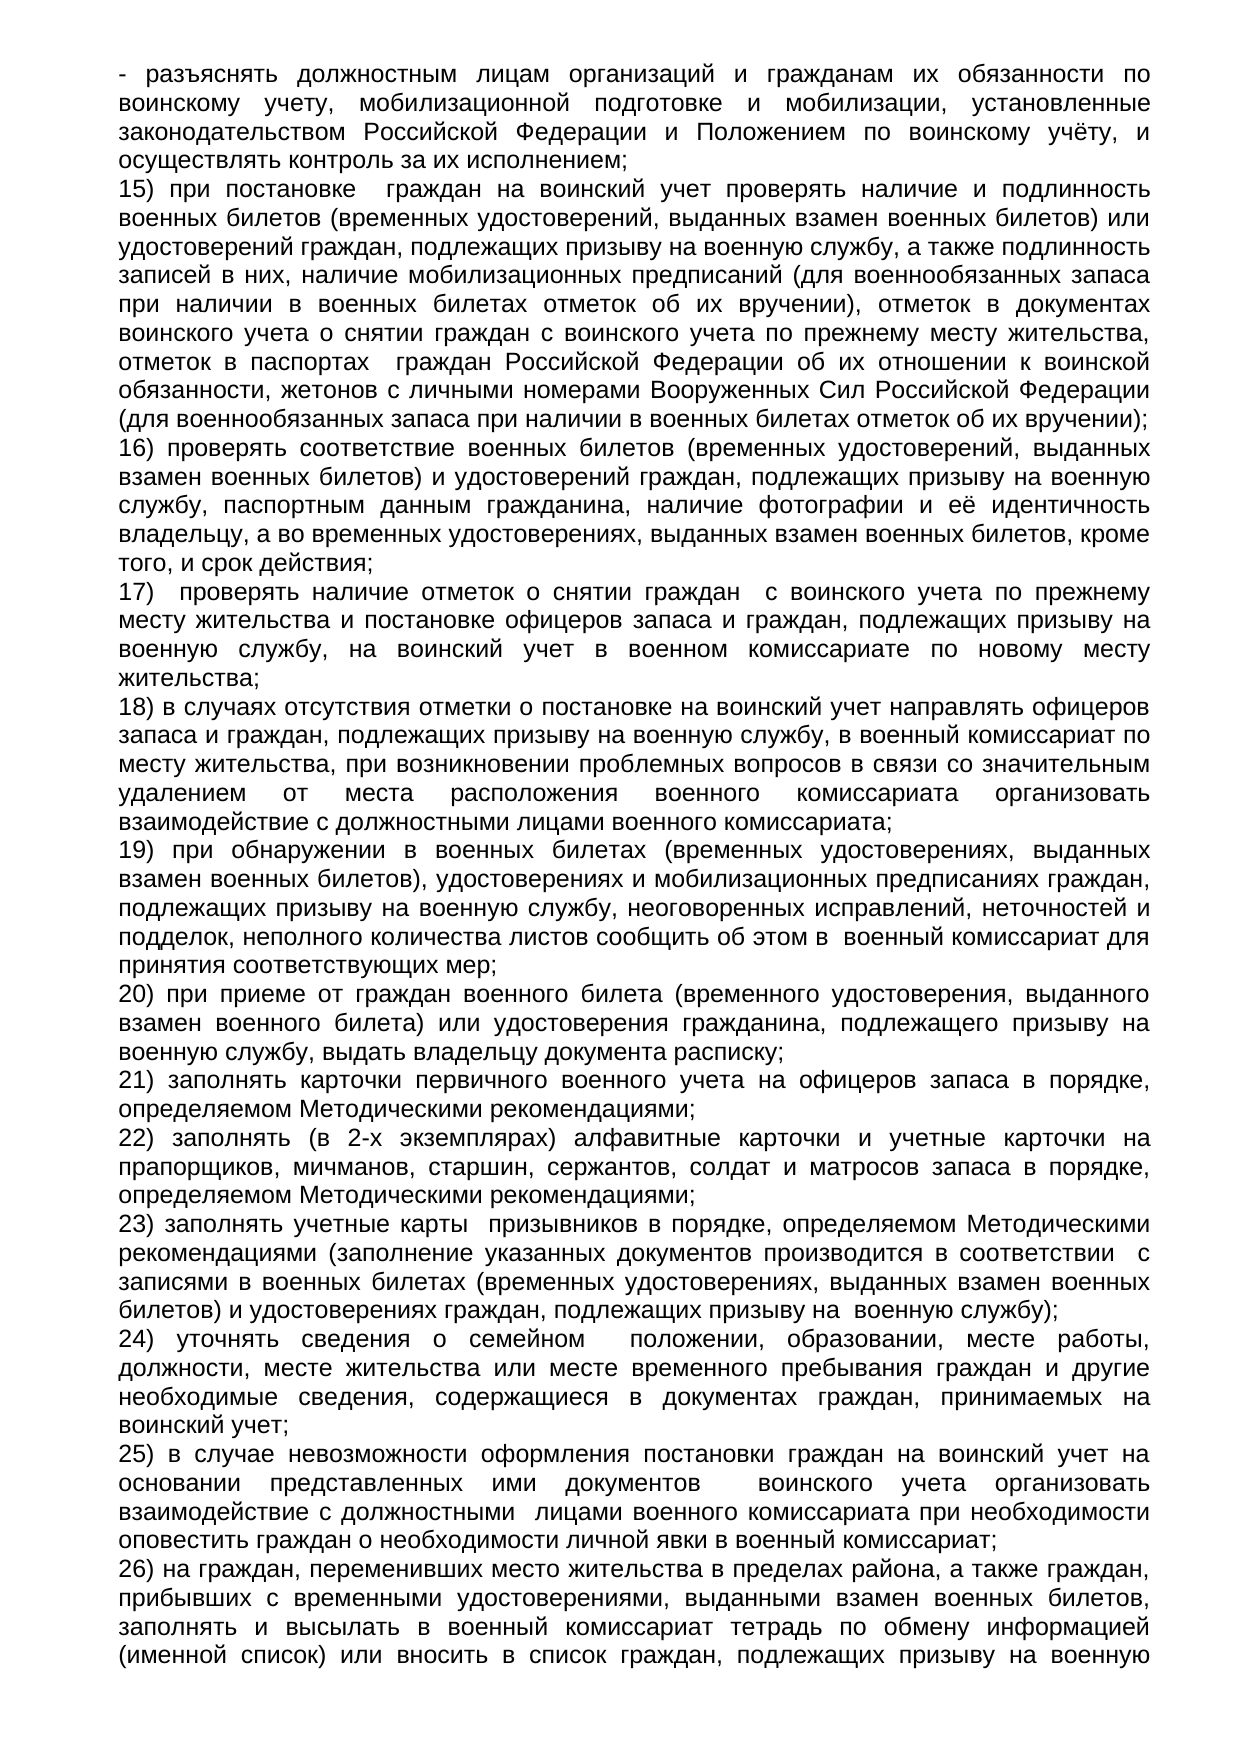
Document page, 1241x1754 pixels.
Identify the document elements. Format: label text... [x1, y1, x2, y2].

text 18) в случаях отсутствия отметки о постановке на воинский учет направлять офицеров запаса и граждан, подлежащих призыву на военную службу, в военный комиссариат по месту жительства, при возникновении проблемных вопросов в связи со значительным удалением от места расположения военного комиссариата организовать взаимодействие с должностными лицами военного комиссариата; [118, 692, 1152, 835]
text 15) при постановке граждан на воинский учет проверять наличие и подлинность военных билетов (временных удостоверений, выданных взамен военных билетов) или удостоверений граждан, подлежащих призыву на военную службу, а также подлинность записей в них, наличие мобилизационных предписаний (для военнообязанных запаса при наличии в военных билетах отметок об их вручении), отметок в документах воинского учета о снятии граждан с воинского учета по прежнему месту жительства, отметок в паспортах граждан Российской Федерации об их отношении к воинской обязанности, жетонов с личными номерами Вооруженных Сил Российской Федерации (для военнообязанных запаса при наличии в военных билетах отметок об их вручении); [118, 174, 1152, 433]
text - разъяснять должностным лицам организаций и гражданам их обязанности по воинскому учету, мобилизационной подготовке и мобилизации, установленные законодательством Российской Федерации и Положением по воинскому учёту, и осуществлять контроль за их исполнением; [118, 59, 1152, 174]
text 23) заполнять учетные карты призывников в порядке, определяемом Методическими рекомендациями (заполнение указанных документов производится в соответствии с записями в военных билетах (временных удостоверениях, выданных взамен военных билетов) и удостоверениях граждан, подлежащих призыву на военную службу); [118, 1209, 1152, 1324]
text 16) проверять соответствие военных билетов (временных удостоверений, выданных взамен военных билетов) и удостоверений граждан, подлежащих призыву на военную службу, паспортным данным гражданина, наличие фотографии и её идентичность владельцу, а во временных удостоверениях, выданных взамен военных билетов, кроме того, и срок действия; [118, 433, 1152, 577]
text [118, 1554, 1152, 1669]
text 22) заполнять (в 2-х экземплярах) алфавитные карточки и учетные карточки на прапорщиков, мичманов, старшин, сержантов, солдат и матросов запаса в порядке, определяемом Методическими рекомендациями; [118, 1123, 1152, 1209]
text 19) при обнаружении в военных билетах (временных удостоверениях, выданных взамен военных билетов), удостоверениях и мобилизационных предписаниях граждан, подлежащих призыву на военную службу, неоговоренных исправлений, неточностей и подделок, неполного количества листов сообщить об этом в военный комиссариат для принятия соответствующих мер; [118, 835, 1152, 979]
text 21) заполнять карточки первичного военного учета на офицеров запаса в порядке, определяемом Методическими рекомендациями; [118, 1065, 1152, 1123]
text 20) при приеме от граждан военного билета (временного удостоверения, выданного взамен военного билета) или удостоверения гражданина, подлежащего призыву на военную службу, выдать владельцу документа расписку; [118, 979, 1152, 1065]
text 25) в случае невозможности оформления постановки граждан на воинский учет на основании представленных ими документов воинского учета организовать взаимодействие с должностными лицами военного комиссариата при необходимости оповестить граждан о необходимости личной явки в военный комиссариат; [118, 1439, 1152, 1554]
text 24) уточнять сведения о семейном положении, образовании, месте работы, должности, месте жительства или месте временного пребывания граждан и другие необходимые сведения, содержащиеся в документах граждан, принимаемых на воинский учет; [118, 1324, 1152, 1439]
text 17) проверять наличие отметок о снятии граждан с воинского учета по прежнему месту жительства и постановке офицеров запаса и граждан, подлежащих призыву на военную службу, на воинский учет в военном комиссариате по новому месту жительства; [118, 577, 1152, 692]
